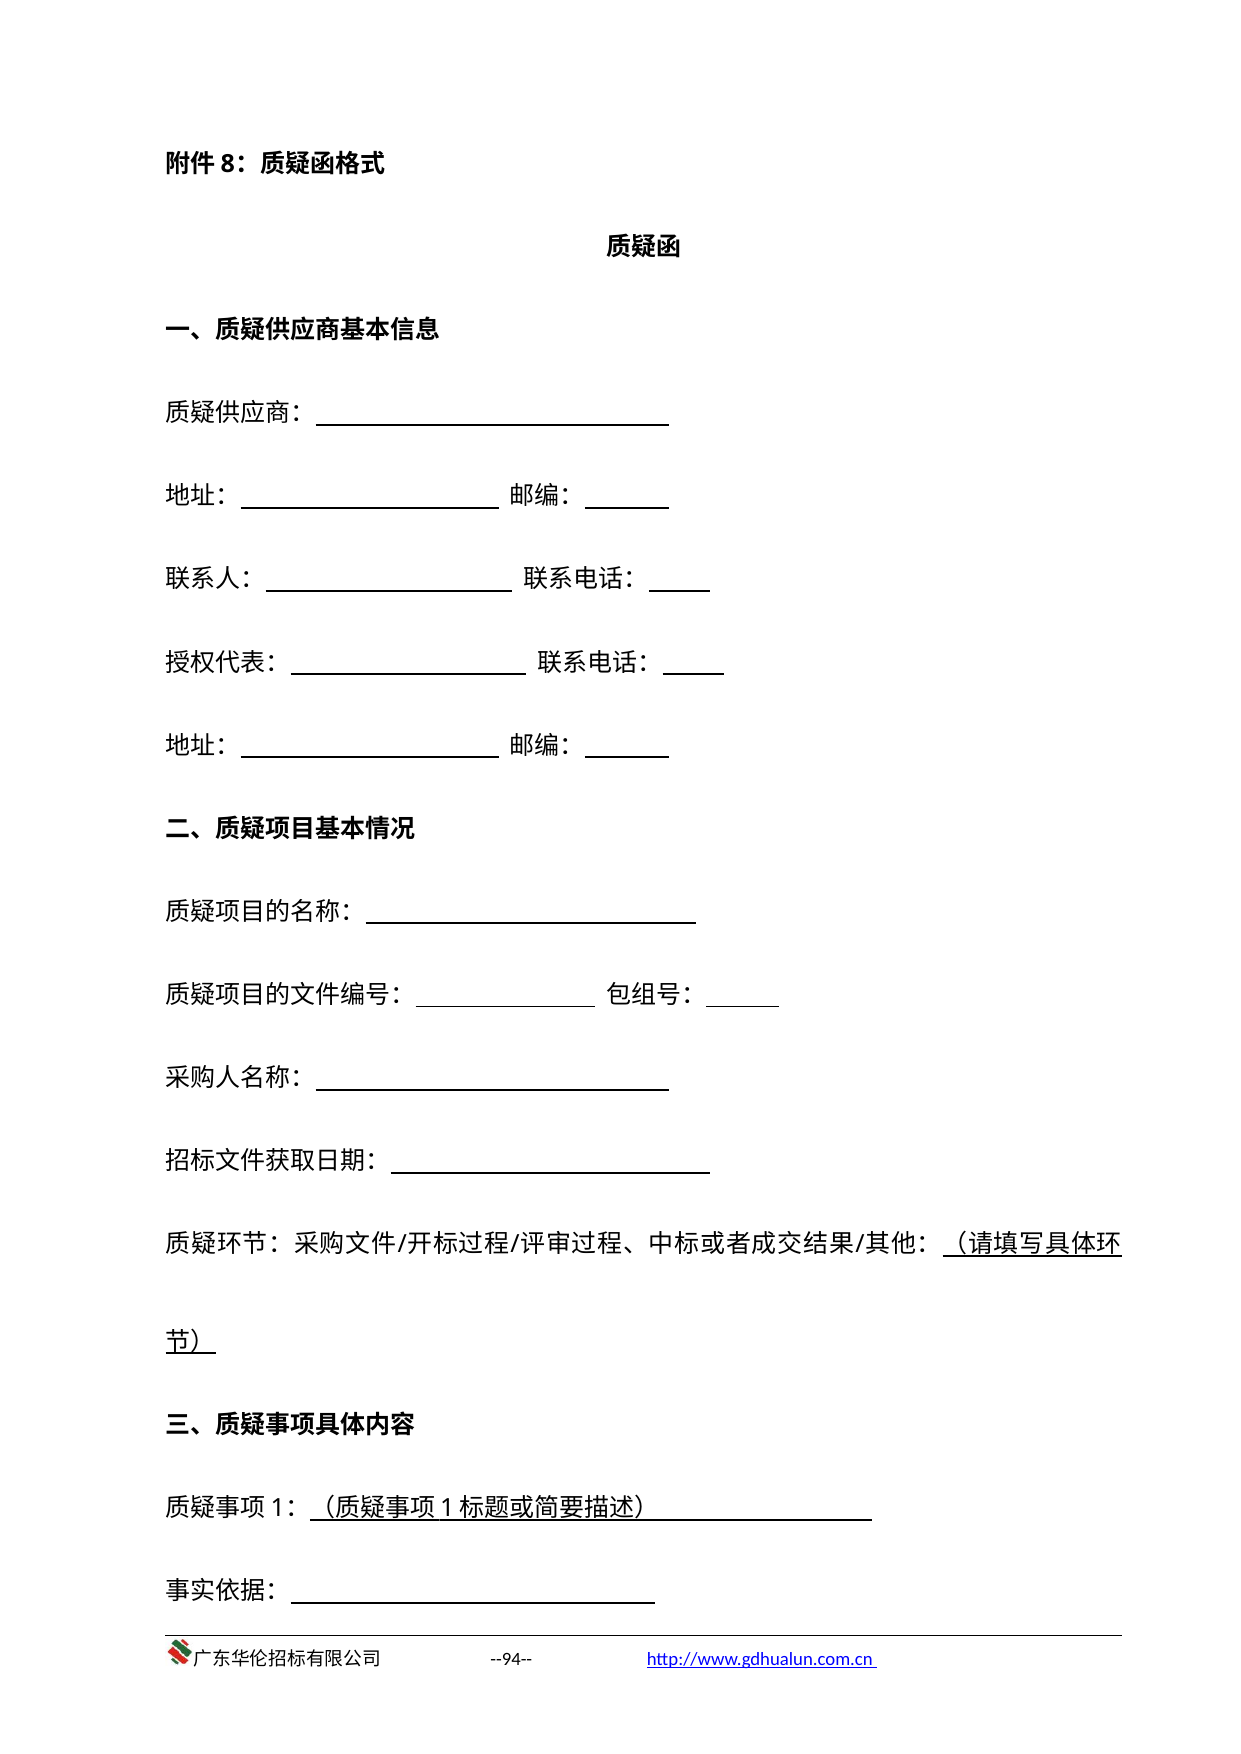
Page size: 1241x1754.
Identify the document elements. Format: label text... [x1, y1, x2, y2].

subtitle 附件8：质疑函格式 [165, 129, 1122, 194]
text 质疑项目的名称： [165, 877, 1122, 942]
text 采购人名称： [165, 1043, 1122, 1108]
text 一、质疑供应商基本信息 [165, 295, 1122, 360]
text 质疑项目的文件编号： 包组号： [165, 960, 1122, 1025]
text 质疑供应商： [165, 378, 1122, 443]
text 质疑环节：采购文件/开标过程/评审过程、中标或者成交结果/其他：（请填写具体环节） [165, 1209, 1122, 1372]
text 质疑函 [165, 212, 1122, 277]
text 招标文件获取日期： [165, 1126, 1122, 1191]
text 质疑事项1：（质疑事项1标题或简要描述） [165, 1473, 1122, 1538]
text 地址： 邮编： [165, 711, 1122, 776]
text 联系人： 联系电话： [165, 544, 1122, 609]
text 二、质疑项目基本情况 [165, 794, 1122, 859]
picture [165, 1637, 194, 1666]
text 地址： 邮编： [165, 461, 1122, 526]
text 三、质疑事项具体内容 [165, 1390, 1122, 1455]
text 事实依据： [165, 1556, 1122, 1621]
text 授权代表： 联系电话： [165, 628, 1122, 693]
